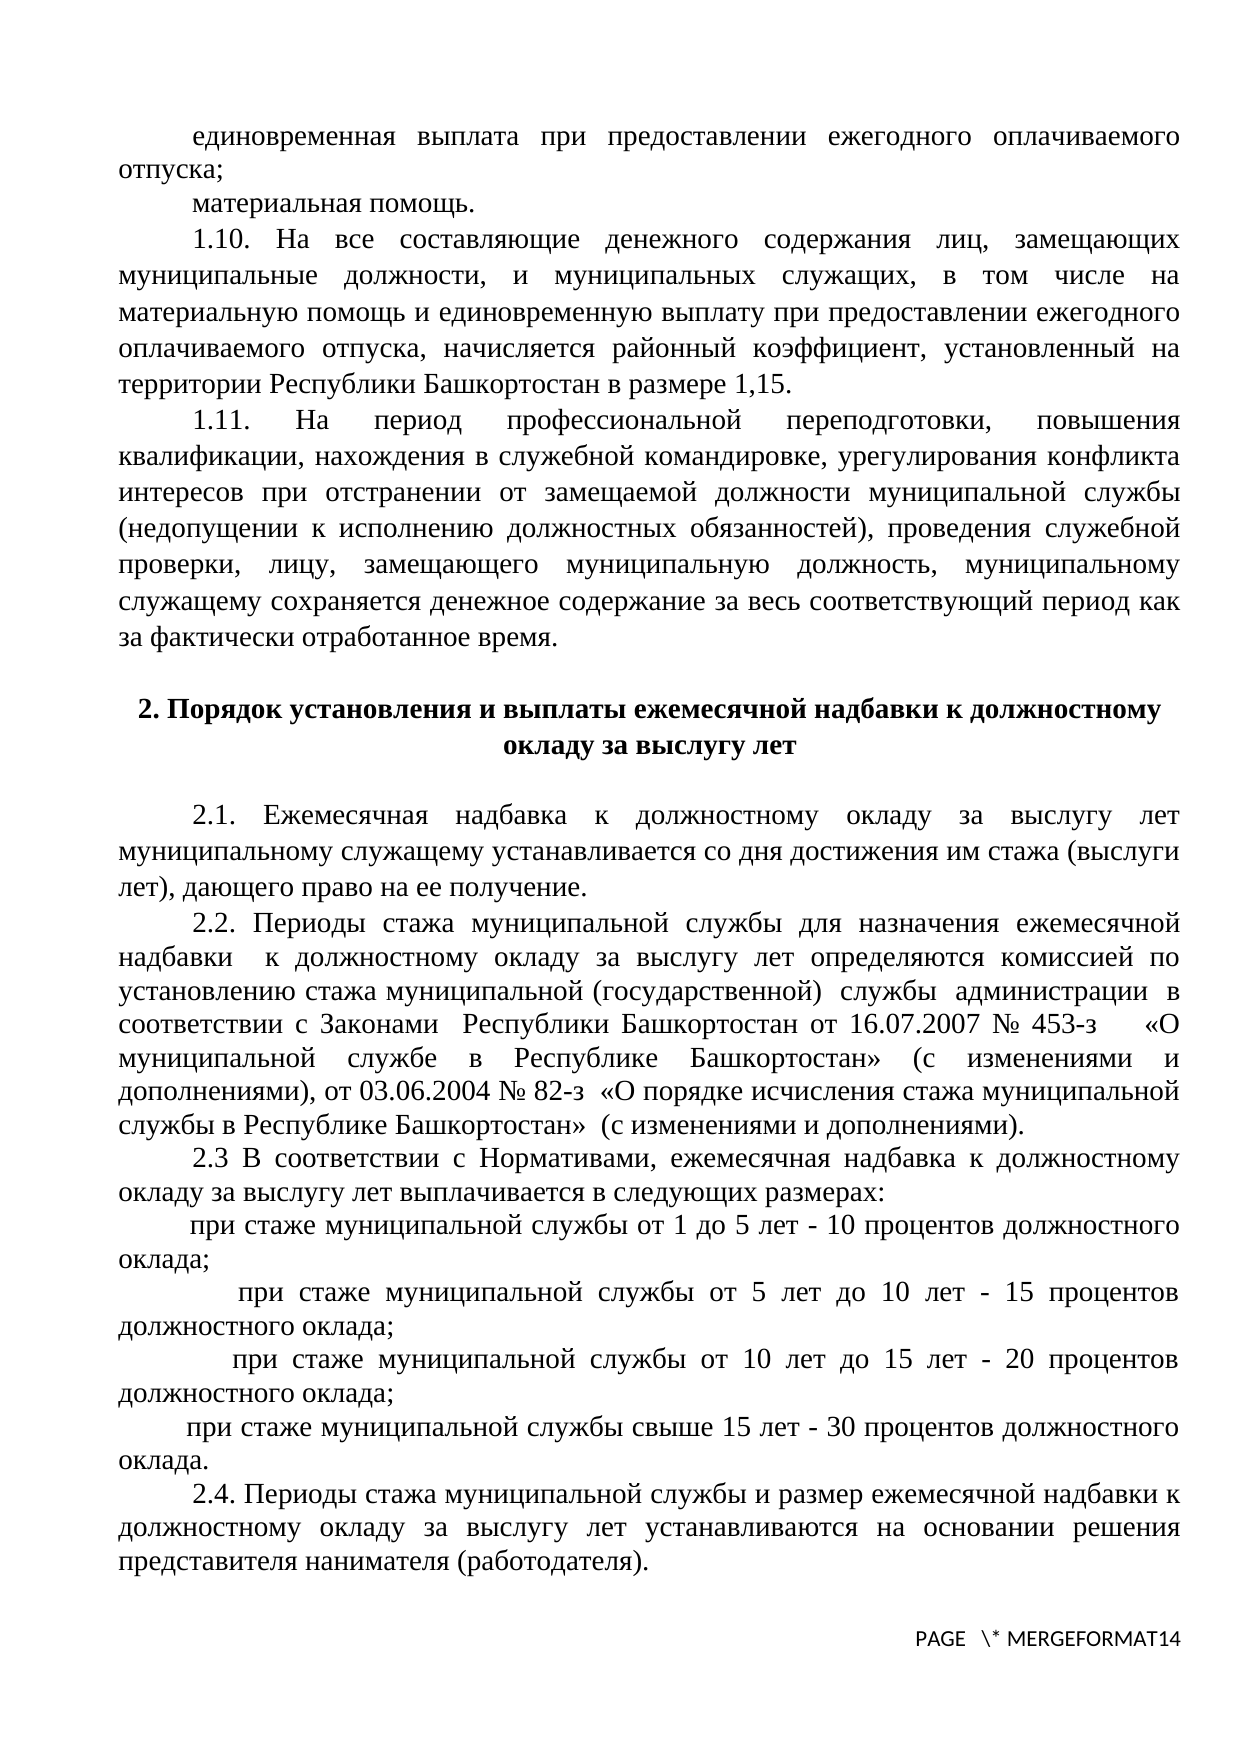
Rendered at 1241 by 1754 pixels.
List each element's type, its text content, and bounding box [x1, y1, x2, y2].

text 2.2. Периоды стажа муниципальной службы для назначения ежемесячной надбавки к должностному окладу за выслугу лет определяются комиссией по установлению стажа муниципальной (государственной) службы администрации в соответствии с Законами Республики Башкортостан от 16.07.2007 № 453-з «О муниципальной службе в Республике Башкортостан» (с изменениями и дополнениями), от 03.06.2004 № 82-з «О порядке исчисления стажа муниципальной службы в Республике Башкортостан» (с изменениями и дополнениями). [118, 906, 1181, 1140]
text материальная помощь. [118, 185, 1181, 219]
text 2. Порядок установления и выплаты ежемесячной надбавки к должностному окладу за выслугу лет [118, 691, 1181, 761]
text 2.4. Периоды стажа муниципальной службы и размер ежемесячной надбавки к должностному окладу за выслугу лет устанавливаются на основании решения представителя нанимателя (работодателя). [118, 1476, 1181, 1576]
text 1.10. На все составляющие денежного содержания лиц, замещающих муниципальные должности, и муниципальных служащих, в том числе на материальную помощь и единовременную выплату при предоставлении ежегодного оплачиваемого отпуска, начисляется районный коэффициент, установленный на территории Республики Башкортостан в размере 1,15. [118, 221, 1181, 399]
text единовременная выплата при предоставлении ежегодного оплачиваемого отпуска; [118, 118, 1181, 185]
text при стаже муниципальной службы свыше 15 лет - 30 процентов должностного оклада. [118, 1409, 1181, 1476]
text при стаже муниципальной службы от 5 лет до 10 лет - 15 процентов должностного оклада; [118, 1274, 1181, 1342]
text 2.1. Ежемесячная надбавка к должностному окладу за выслугу лет муниципальному служащему устанавливается со дня достижения им стажа (выслуги лет), дающего право на ее получение. [118, 797, 1181, 903]
text 1.11. На период профессиональной переподготовки, повышения квалификации, нахождения в служебной командировке, урегулирования конфликта интересов при отстранении от замещаемой должности муниципальной службы (недопущении к исполнению должностных обязанностей), проведения служебной проверки, лицу, замещающего муниципальную должность, муниципальному служащему сохраняется денежное содержание за весь соответствующий период как за фактически отработанное время. [118, 402, 1181, 652]
text 2.3 В соответствии с Нормативами, ежемесячная надбавка к должностному окладу за выслугу лет выплачивается в следующих размерах: [118, 1140, 1181, 1207]
text при стаже муниципальной службы от 10 лет до 15 лет - 20 процентов должностного оклада; [118, 1342, 1181, 1409]
text при стаже муниципальной службы от 1 до 5 лет - 10 процентов должностного оклада; [118, 1207, 1181, 1274]
